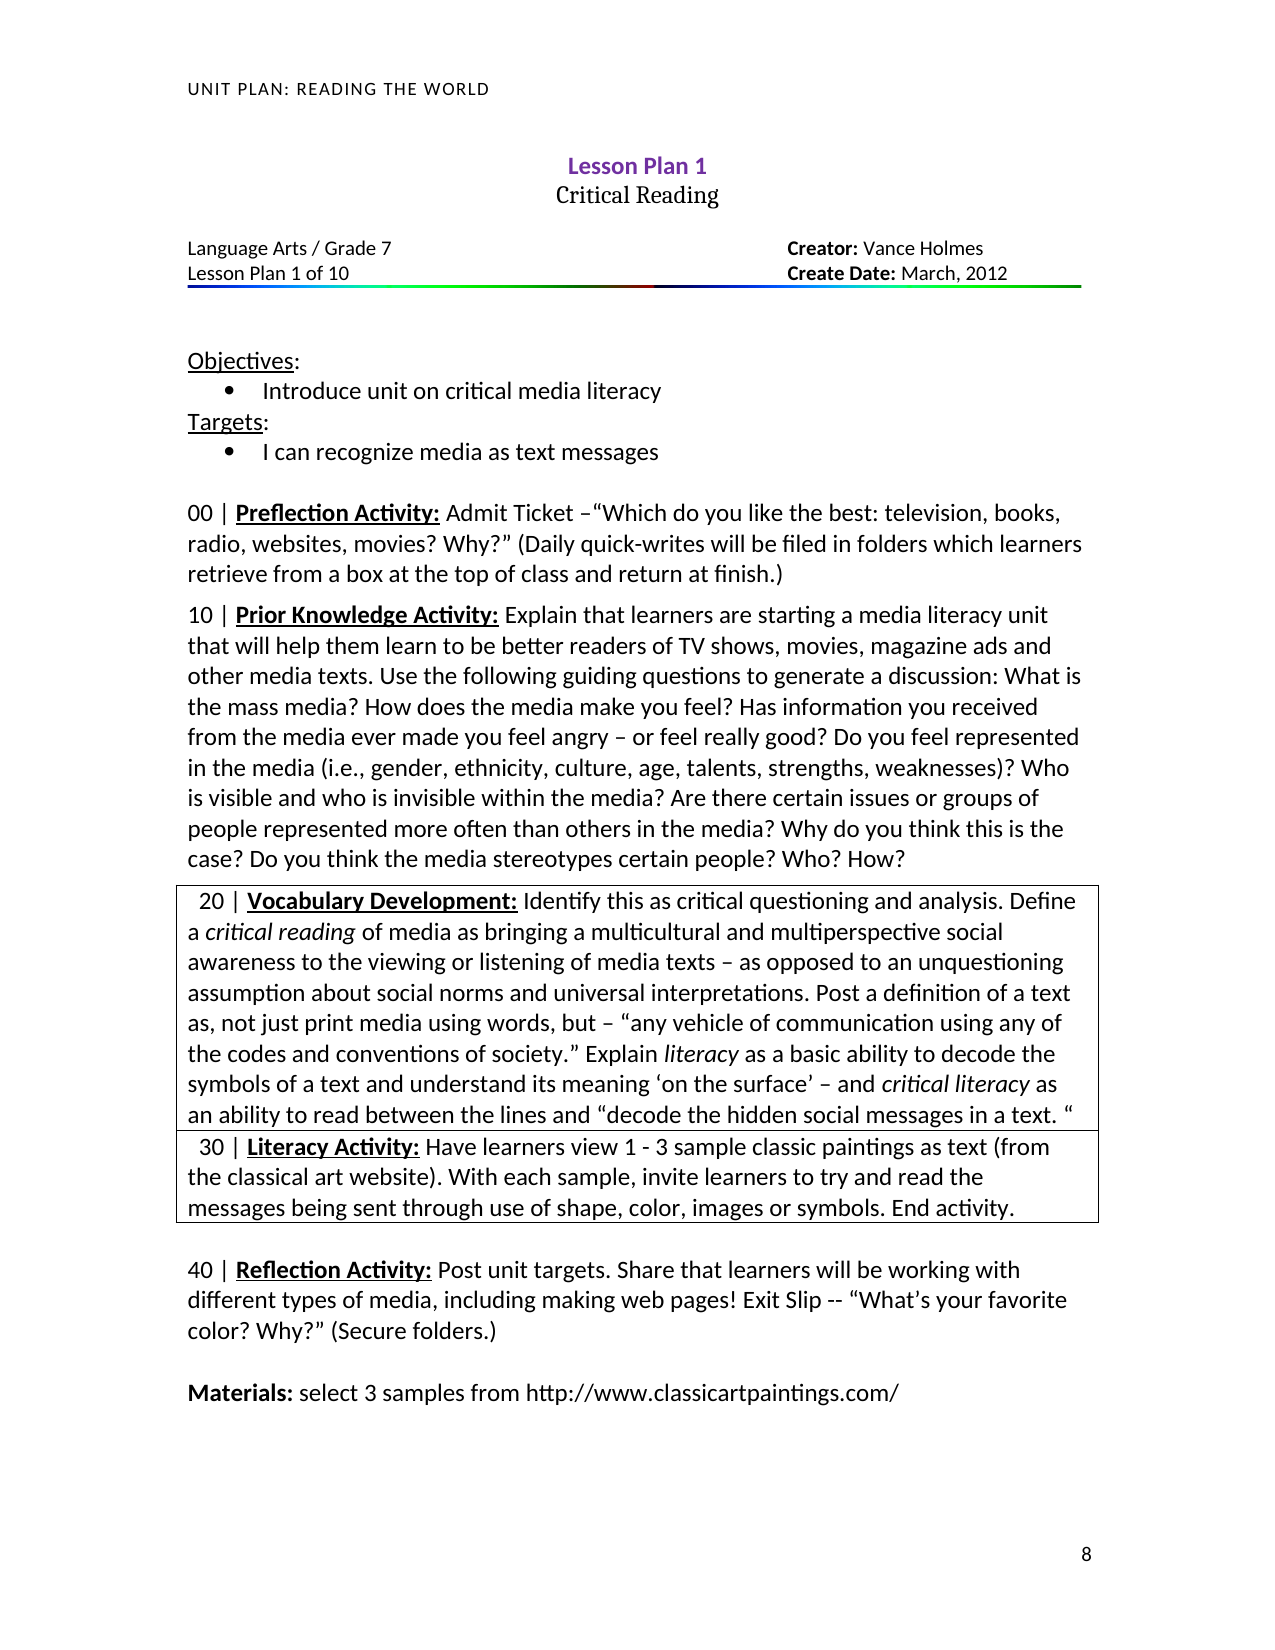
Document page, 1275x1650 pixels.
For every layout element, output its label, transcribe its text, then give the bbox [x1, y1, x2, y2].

text Lesson Plan 1 Critical Reading [187, 150, 1087, 209]
text Language Arts / Grade 7 Creator: Vance Holmes [187, 235, 1087, 260]
text 40 | Reflection Activity: Post unit targets. Share that learners will be working with different types of media, including making web pages! Exit Slip -- “What’s your favorite color? Why?” (Secure folders.) [187, 1254, 1087, 1345]
text Lesson Plan 1 of 10 Create Date: March, 2012 [187, 260, 1087, 286]
text 00 | Preflection Activity: Admit Ticket –“Which do you like the best: television, books, radio, websites, movies? Why?” (Daily quick-writes will be filed in folders which learners retrieve from a box at the top of class and return at finish.) [187, 497, 1087, 589]
table_cell 30 | Literacy Activity: Have learners view 1 - 3 sample classic paintings as text (from the classical art website). With each sample, invite learners to try and read the messages being sent through use of shape, color, images or symbols. End activity. [177, 1131, 1098, 1222]
text Materials: select 3 samples from http://www.classicartpaintings.com/ [187, 1377, 1087, 1407]
text 10 | Prior Knowledge Activity: Explain that learners are starting a media literacy unit that will help them learn to be better readers of TV shows, movies, magazine ads and other media texts. Use the following guiding questions to generate a discussion: What is the mass media? How does the media make you feel? Has information you received from the media ever made you feel angry – or feel really good? Do you feel represented in the media (i.e., gender, ethnicity, culture, age, talents, strengths, weaknesses)? Who is visible and who is invisible within the media? Are there certain issues or groups of people represented more often than others in the media? Why do you think this is the case? Do you think the media stereotypes certain people? Who? How? [187, 599, 1087, 874]
table_header 20 | Vocabulary Development: Identify this as critical questioning and analysis. Define a critical reading of media as bringing a multicultural and multiperspective social awareness to the viewing or listening of media texts – as opposed to an unquestioning assumption about social norms and universal interpretations. Post a definition of a text as, not just print media using words, but – “any vehicle of communication using any of the codes and conventions of society.” Explain literacy as a basic ability to decode the symbols of a text and understand its meaning ‘on the surface’ – and critical literacy as an ability to read between the lines and “decode the hidden social messages in a text. “ [177, 886, 1098, 1130]
text Targets: [187, 406, 1087, 436]
list Introduce unit on critical media literacy [225, 375, 1087, 406]
list I can recognize media as text messages [225, 436, 1087, 467]
text Objectives: [187, 345, 1087, 375]
